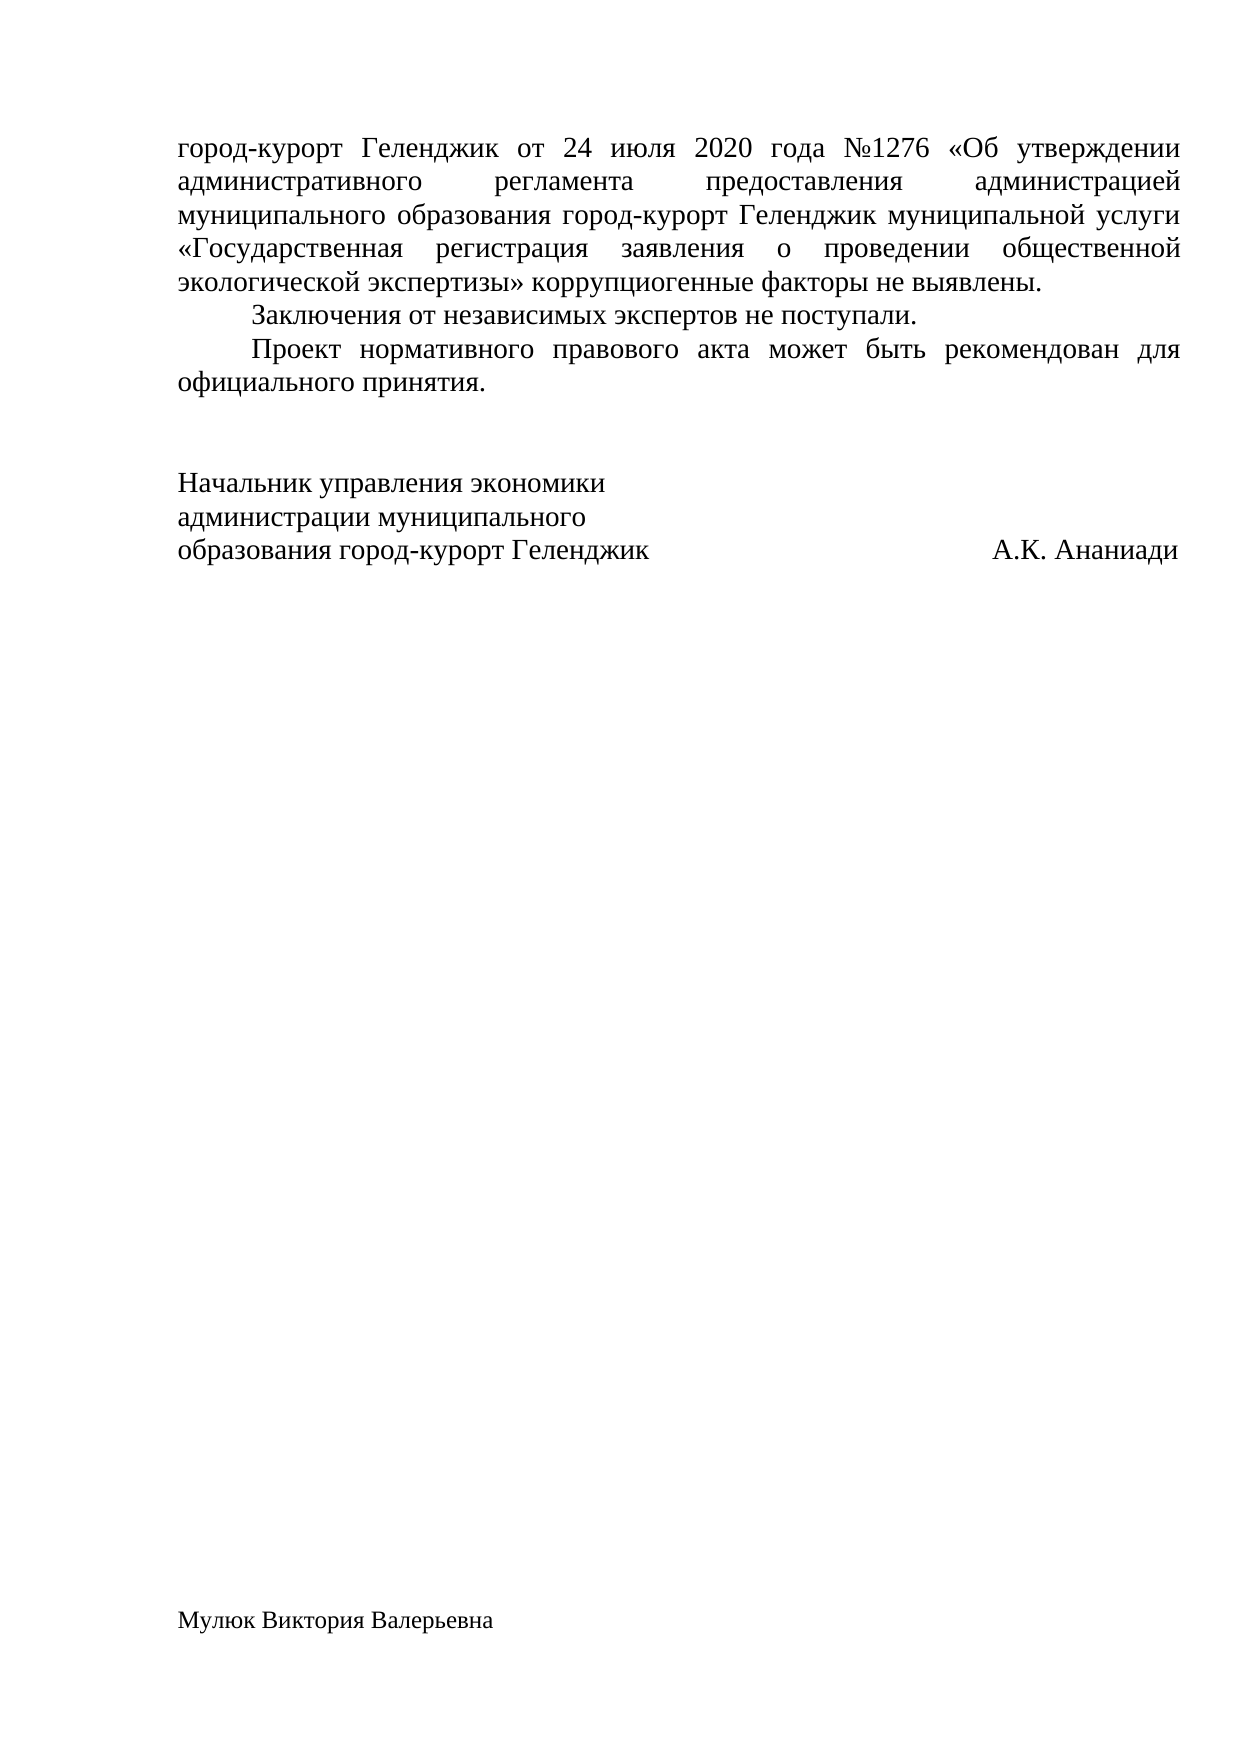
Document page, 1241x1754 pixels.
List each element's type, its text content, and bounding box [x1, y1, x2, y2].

text Заключения от независимых экспертов не поступали. [177, 297, 1181, 331]
text Мулюк Виктория Валерьевна [177, 1606, 1181, 1634]
text администрации муниципального [177, 499, 1181, 532]
text Начальник управления экономики [177, 465, 1181, 499]
text Проект нормативного правового акта может быть рекомендован для официального принятия. [177, 331, 1181, 398]
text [177, 130, 1181, 297]
text образования город-курорт Геленджик А.К. Ананиади [177, 532, 1181, 566]
